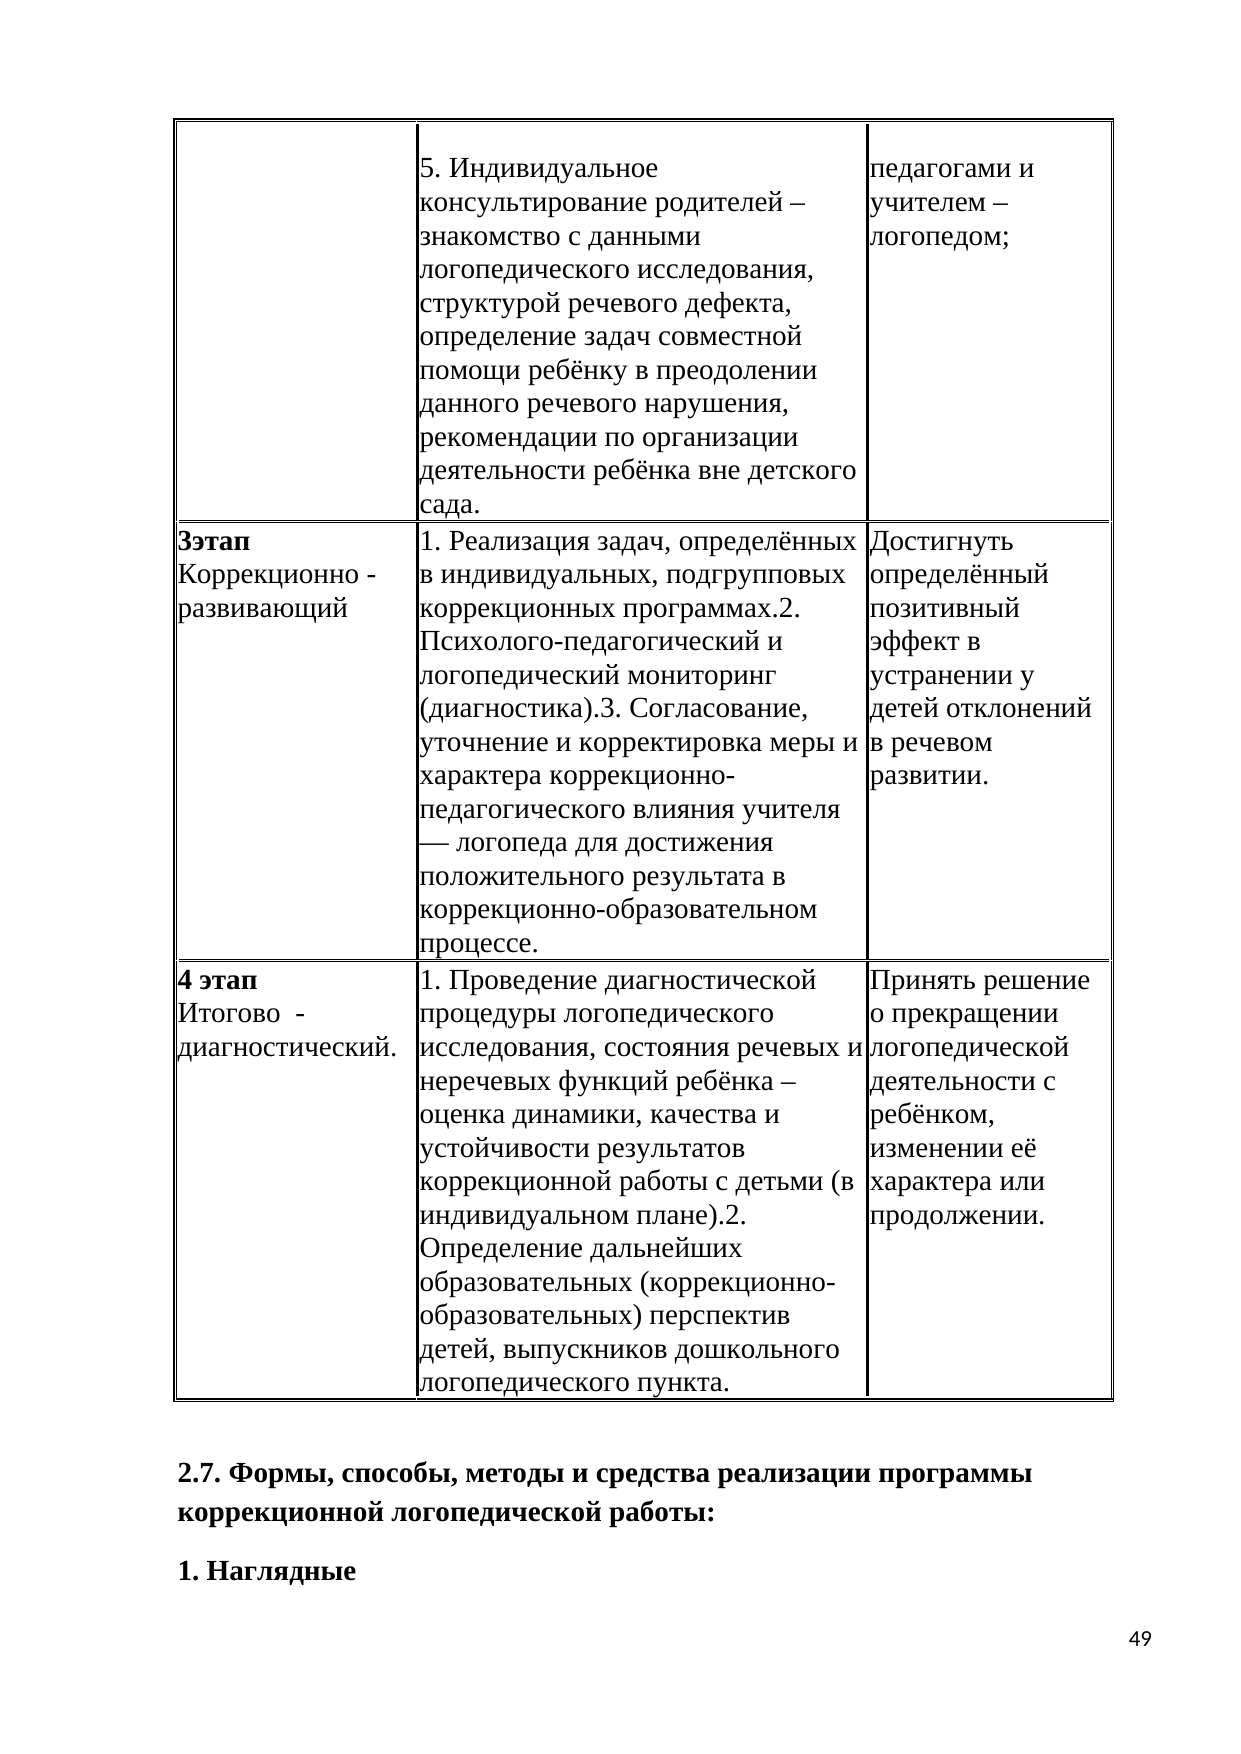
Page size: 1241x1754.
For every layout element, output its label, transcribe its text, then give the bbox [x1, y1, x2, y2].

text 1. Наглядные [177, 1553, 1152, 1587]
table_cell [177, 120, 417, 519]
table_cell 1. Проведение диагностической процедуры логопедического исследования, состояния речевых и неречевых функций ребёнка – оценка динамики, качества и устойчивости результатов коррекционной работы с детьми (в индивидуальном плане).2. Определение дальнейших образовательных (коррекционно-образовательных) перспектив детей, выпускников дошкольного логопедического пункта. [417, 962, 867, 1398]
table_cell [417, 122, 867, 519]
table_cell Достигнуть определённый позитивный эффект в устранении у детей отклонений в речевом развитии. [869, 520, 1111, 959]
text 2.7. Формы, способы, методы и средства реализации программы коррекционной логопедической работы: [177, 1455, 1152, 1527]
table_cell 1. Реализация задач, определённых в индивидуальных, подгрупповых коррекционных программах.2. Психолого-педагогический и логопедический мониторинг (диагностика).3. Согласование, уточнение и корректировка меры и характера коррекционно-педагогического влияния учителя — логопеда для достижения положительного результата в коррекционно-образовательном процессе. [419, 523, 866, 959]
table_cell 3этап Коррекционно - развивающий [177, 520, 416, 959]
table_cell Принять решение о прекращении логопедической деятельности с ребёнком, изменении её характера или продолжении. [867, 959, 1112, 1398]
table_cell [867, 122, 1111, 519]
table_cell 4 этап Итогово -диагностический. [175, 959, 417, 1398]
